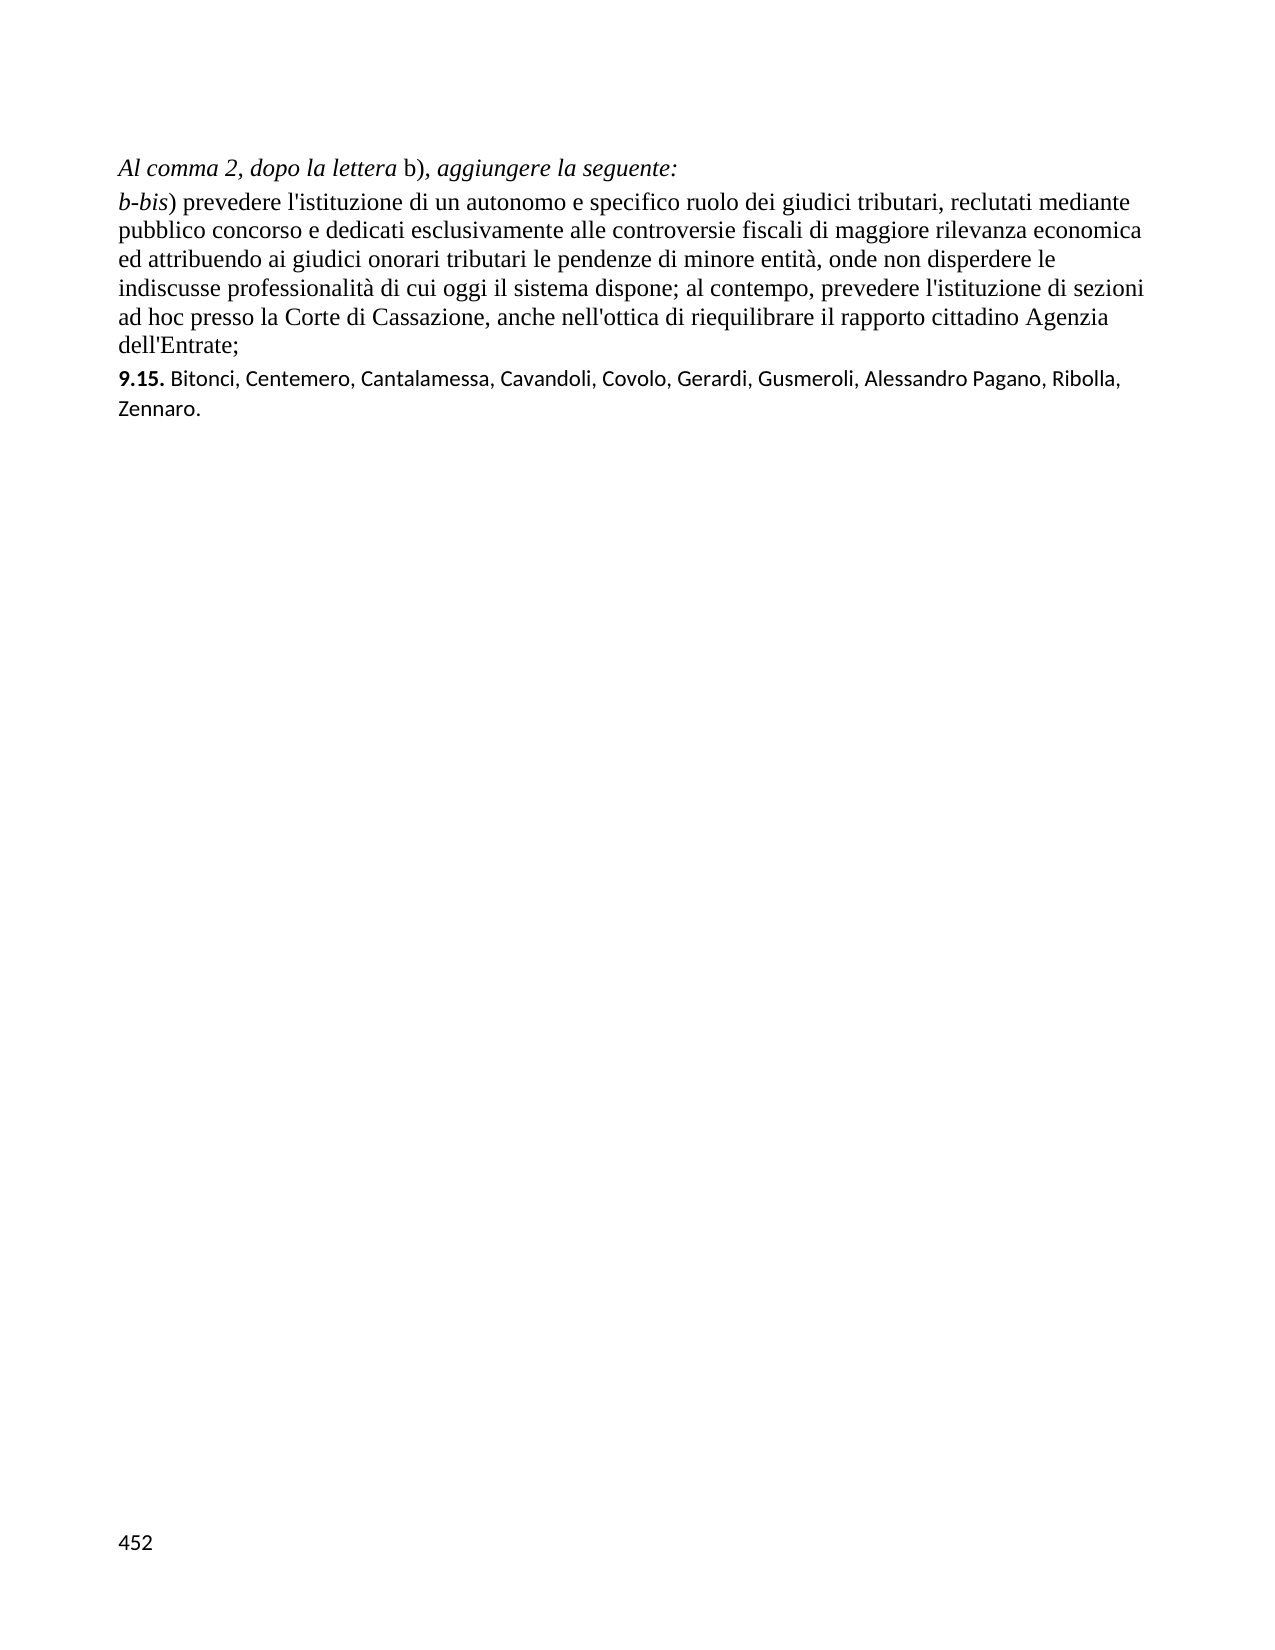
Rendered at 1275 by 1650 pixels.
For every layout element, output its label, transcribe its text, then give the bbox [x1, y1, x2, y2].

text 9.15. Bitonci, Centemero, Cantalamessa, Cavandoli, Covolo, Gerardi, Gusmeroli, Alessandro Pagano, Ribolla, Zennaro. [118, 364, 1157, 422]
text Al comma 2, dopo la lettera b), aggiungere la seguente: [118, 153, 1157, 181]
text b-bis) prevedere l'istituzione di un autonomo e specifico ruolo dei giudici tributari, reclutati mediante pubblico concorso e dedicati esclusivamente alle controversie fiscali di maggiore rilevanza economica ed attribuendo ai giudici onorari tributari le pendenze di minore entità, onde non disperdere le indiscusse professionalità di cui oggi il sistema dispone; al contempo, prevedere l'istituzione di sezioni ad hoc presso la Corte di Cassazione, anche nell'ottica di riequilibrare il rapporto cittadino Agenzia dell'Entrate; [118, 187, 1157, 359]
